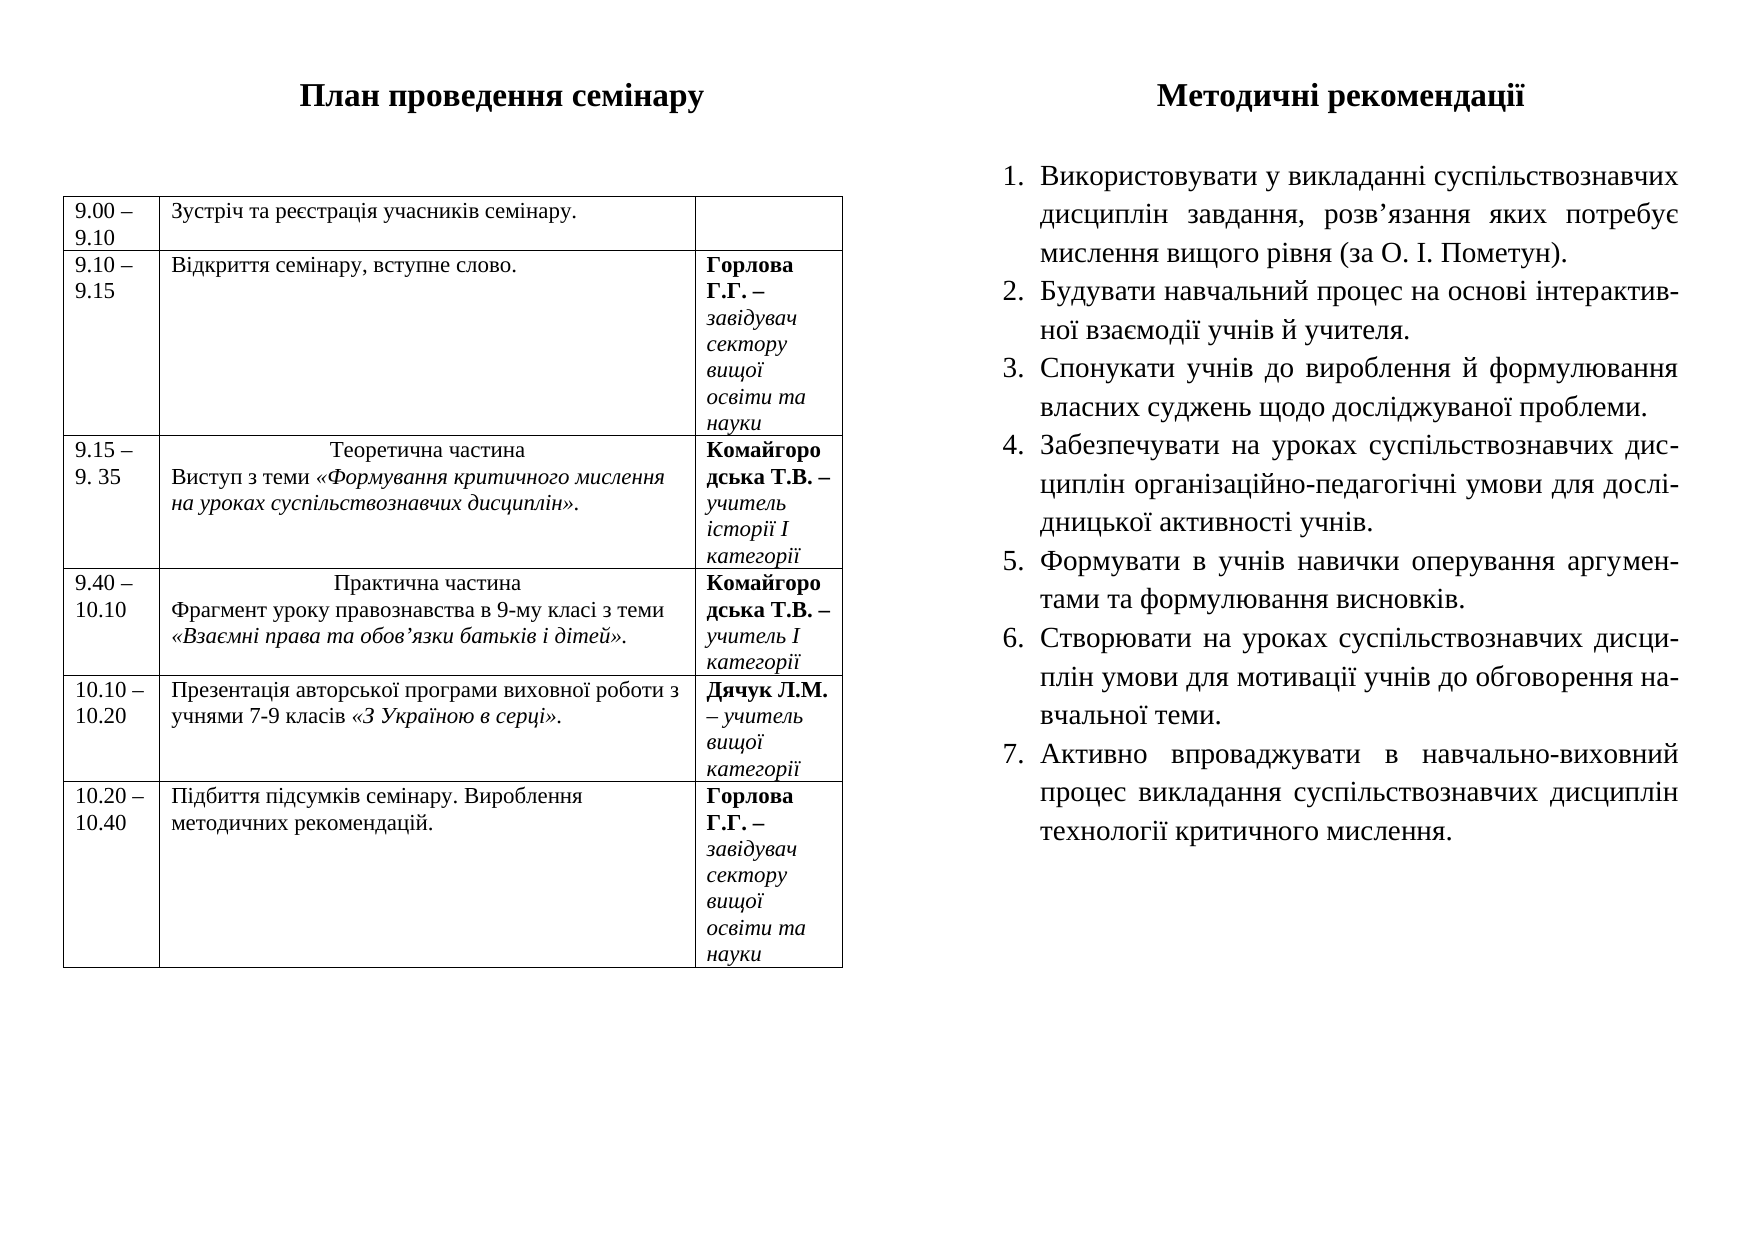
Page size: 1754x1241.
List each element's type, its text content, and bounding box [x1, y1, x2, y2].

text План проведення семінару [75, 75, 840, 113]
list Активно впроваджувати в навчально-виховний процес викладання суспільствознавчих дисциплін технології критичного мислення. [1002, 736, 1679, 846]
list Спонукати учнів до вироблення й формулювання власних суджень щодо досліджуваної проблеми. [1002, 350, 1679, 422]
table_header 9.00 – 9.10 [64, 197, 159, 250]
text Методичні рекомендації [914, 75, 1679, 113]
list Формувати в учнів навички оперування аргументами та формулювання висновків. [1002, 543, 1679, 615]
table_cell Горлова Г.Г. – завідувач сектору вищої освіти та науки [696, 251, 842, 435]
table_cell 9.40 – 10.10 [64, 569, 159, 675]
list Забезпечувати на уроках суспільствознавчих дисциплін організаційно-педагогічні умови для дослідницької активності учнів. [1002, 427, 1679, 538]
table_cell Презентація авторської програми виховної роботи з учнями 7-9 класів «З Україною в серці». [160, 676, 695, 781]
table_header [696, 197, 842, 250]
table_header Зустріч та реєстрація учасників семінару. [160, 197, 695, 250]
table_cell Підбиття підсумків семінару. Вироблення методичних рекомендацій. [160, 782, 695, 967]
list Використовувати у викладанні суспільствознавчих дисциплін завдання, розв’язання яких потребує мислення вищого рівня (за О. І. Пометун). [1002, 158, 1679, 268]
table_cell 10.10 – 10.20 [64, 676, 159, 781]
table_cell Практична частина Фрагмент уроку правознавства в 9-му класі з теми «Взаємні права та обов’язки батьків і дітей». [160, 569, 695, 675]
table_cell 9.15 – 9. 35 [64, 436, 159, 568]
table_cell Дячук Л.М. – учитель вищої категорії [696, 676, 842, 781]
table_cell Комайгородська Т.В. – учитель І категорії [696, 569, 842, 675]
table_cell 9.10 – 9.15 [64, 251, 159, 435]
table_cell Горлова Г.Г. – завідувач сектору вищої освіти та науки [696, 782, 842, 967]
table_cell 10.20 – 10.40 [64, 782, 159, 967]
list Будувати навчальний процес на основі інтерактивної взаємодії учнів й учителя. [1002, 273, 1679, 345]
list Створювати на уроках суспільствознавчих дисциплін умови для мотивації учнів до обговорення навчальної теми. [1002, 620, 1679, 731]
table_cell Відкриття семінару, вступне слово. [160, 251, 695, 435]
table_cell Теоретична частина Виступ з теми «Формування критичного мислення на уроках суспільствознавчих дисциплін». [160, 436, 695, 568]
table_cell Комайгородська Т.В. – учитель історії І категорії [696, 436, 842, 568]
